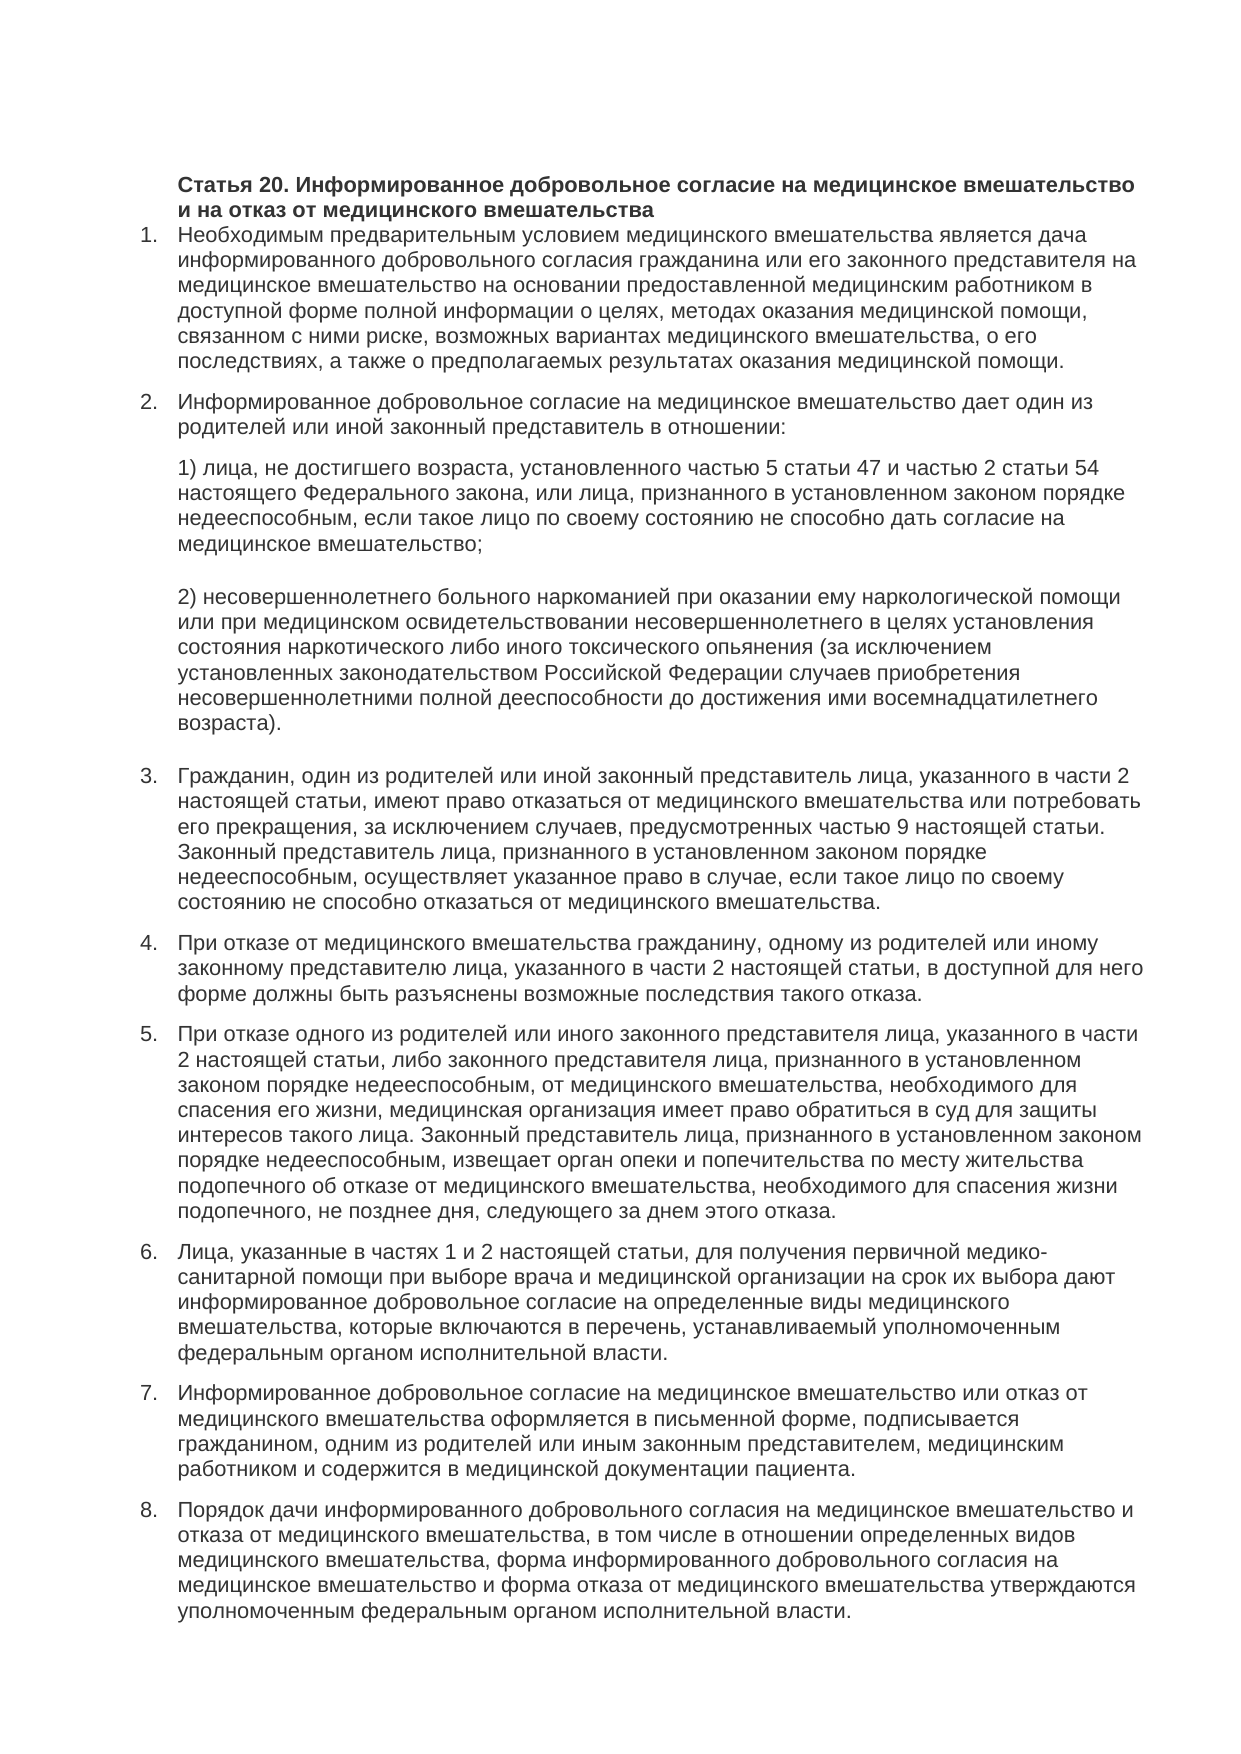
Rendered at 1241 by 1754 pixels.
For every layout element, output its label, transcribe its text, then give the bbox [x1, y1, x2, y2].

text 1) лица, не достигшего возраста, установленного частью 5 статьи 47 и частью 2 статьи 54 настоящего Федерального закона, или лица, признанного в установленном законом порядке недееспособным, если такое лицо по своему состоянию не способно дать согласие на медицинское вмешательство; [177, 455, 1152, 556]
list Лица, указанные в частях 1 и 2 настоящей статьи, для получения первичной медико-санитарной помощи при выборе врача и медицинской организации на срок их выбора дают информированное добровольное согласие на определенные виды медицинского вмешательства, которые включаются в перечень, устанавливаемый уполномоченным федеральным органом исполнительной власти. [140, 1238, 1152, 1364]
list При отказе от медицинского вмешательства гражданину, одному из родителей или иному законному представителю лица, указанного в части 2 настоящей статьи, в доступной для него форме должны быть разъяснены возможные последствия такого отказа. [140, 930, 1152, 1006]
list Информированное добровольное согласие на медицинское вмешательство или отказ от медицинского вмешательства оформляется в письменной форме, подписывается гражданином, одним из родителей или иным законным представителем, медицинским работником и содержится в медицинской документации пациента. [140, 1380, 1152, 1481]
list Необходимым предварительным условием медицинского вмешательства является дача информированного добровольного согласия гражданина или его законного представителя на медицинское вмешательство на основании предоставленной медицинским работником в доступной форме полной информации о целях, методах оказания медицинской помощи, связанном с ними риске, возможных вариантах медицинского вмешательства, о его последствиях, а также о предполагаемых результатах оказания медицинской помощи. [140, 222, 1152, 373]
text Статья 20. Информированное добровольное согласие на медицинское вмешательство и на отказ от медицинского вмешательства [177, 171, 1152, 222]
text 2) несовершеннолетнего больного наркоманией при оказании ему наркологической помощи или при медицинском освидетельствовании несовершеннолетнего в целях установления состояния наркотического либо иного токсического опьянения (за исключением установленных законодательством Российской Федерации случаев приобретения несовершеннолетними полной дееспособности до достижения ими восемнадцатилетнего возраста). [177, 584, 1152, 735]
list Информированное добровольное согласие на медицинское вмешательство дает один из родителей или иной законный представитель в отношении: [140, 389, 1152, 439]
list Порядок дачи информированного добровольного согласия на медицинское вмешательство и отказа от медицинского вмешательства, в том числе в отношении определенных видов медицинского вмешательства, форма информированного добровольного согласия на медицинское вмешательство и форма отказа от медицинского вмешательства утверждаются уполномоченным федеральным органом исполнительной власти. [140, 1497, 1152, 1623]
list Гражданин, один из родителей или иной законный представитель лица, указанного в части 2 настоящей статьи, имеют право отказаться от медицинского вмешательства или потребовать его прекращения, за исключением случаев, предусмотренных частью 9 настоящей статьи. Законный представитель лица, признанного в установленном законом порядке недееспособным, осуществляет указанное право в случае, если такое лицо по своему состоянию не способно отказаться от медицинского вмешательства. [140, 763, 1152, 914]
list При отказе одного из родителей или иного законного представителя лица, указанного в части 2 настоящей статьи, либо законного представителя лица, признанного в установленном законом порядке недееспособным, от медицинского вмешательства, необходимого для спасения его жизни, медицинская организация имеет право обратиться в суд для защиты интересов такого лица. Законный представитель лица, признанного в установленном законом порядке недееспособным, извещает орган опеки и попечительства по месту жительства подопечного об отказе от медицинского вмешательства, необходимого для спасения жизни подопечного, не позднее дня, следующего за днем этого отказа. [140, 1021, 1152, 1223]
